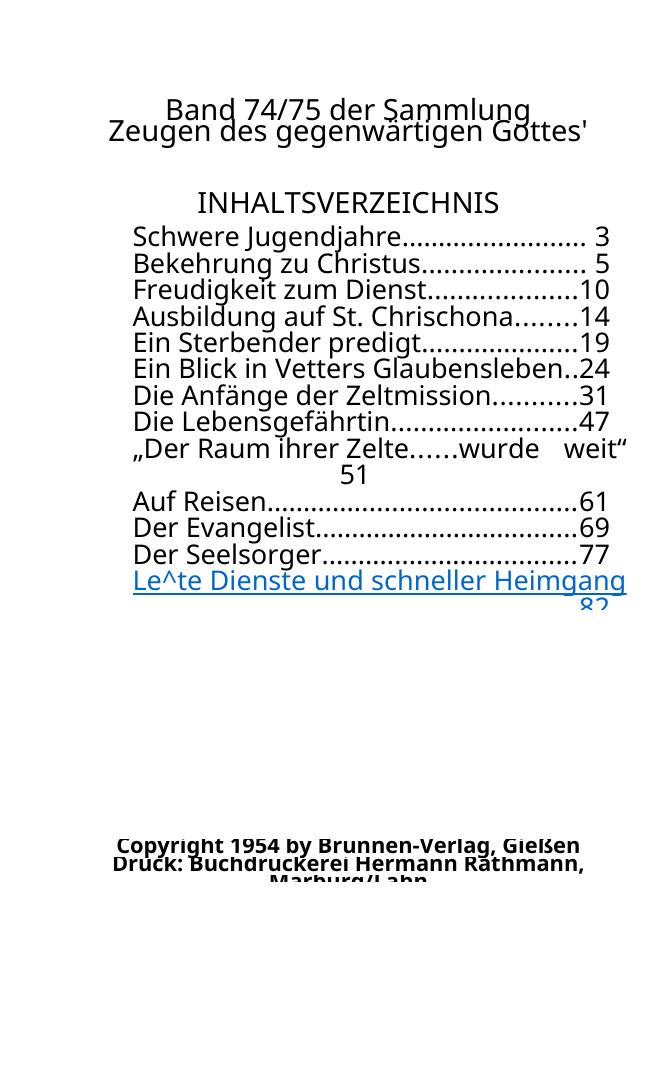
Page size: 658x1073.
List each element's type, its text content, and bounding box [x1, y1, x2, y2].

text Ein Sterbender predigt 19 [132, 331, 627, 358]
text Schwere Jugendjahre 3 [132, 226, 627, 252]
text INHALTSVERZEICHNIS [93, 191, 604, 220]
text „Der Raum ihrer Zelte wurde weit“ 51 [132, 437, 627, 490]
text Ein Blick in Vetters Glaubensleben 24 [132, 358, 627, 384]
text Die Anfänge der Zeltmission 31 [132, 384, 627, 411]
text Le^te Dienste und schneller Heimgang .... 82 [132, 569, 627, 593]
text Freudigkeit zum Dienst 10 [132, 278, 627, 305]
text Auf Reisen 61 [132, 490, 627, 517]
text Ausbildung auf St. Chrischona 14 [132, 305, 627, 331]
text Bekehrung zu Christus 5 [132, 252, 627, 278]
text Le^te Dienste und schneller Heimgang .... 82 [132, 594, 627, 610]
text Copyright 1954 by Brunnen-Verlag, Gießen Druck: Buchdruckerei Hermann Rathmann, Marburg/Lahn [93, 839, 604, 882]
text Band 74/75 der Sammlung Zeugen des gegenwärtigen Gottes' [93, 103, 604, 146]
text Die Lebensgefährtin 47 [132, 411, 627, 437]
text Der Seelsorger 77 [132, 543, 627, 569]
text Der Evangelist 69 [132, 517, 627, 543]
